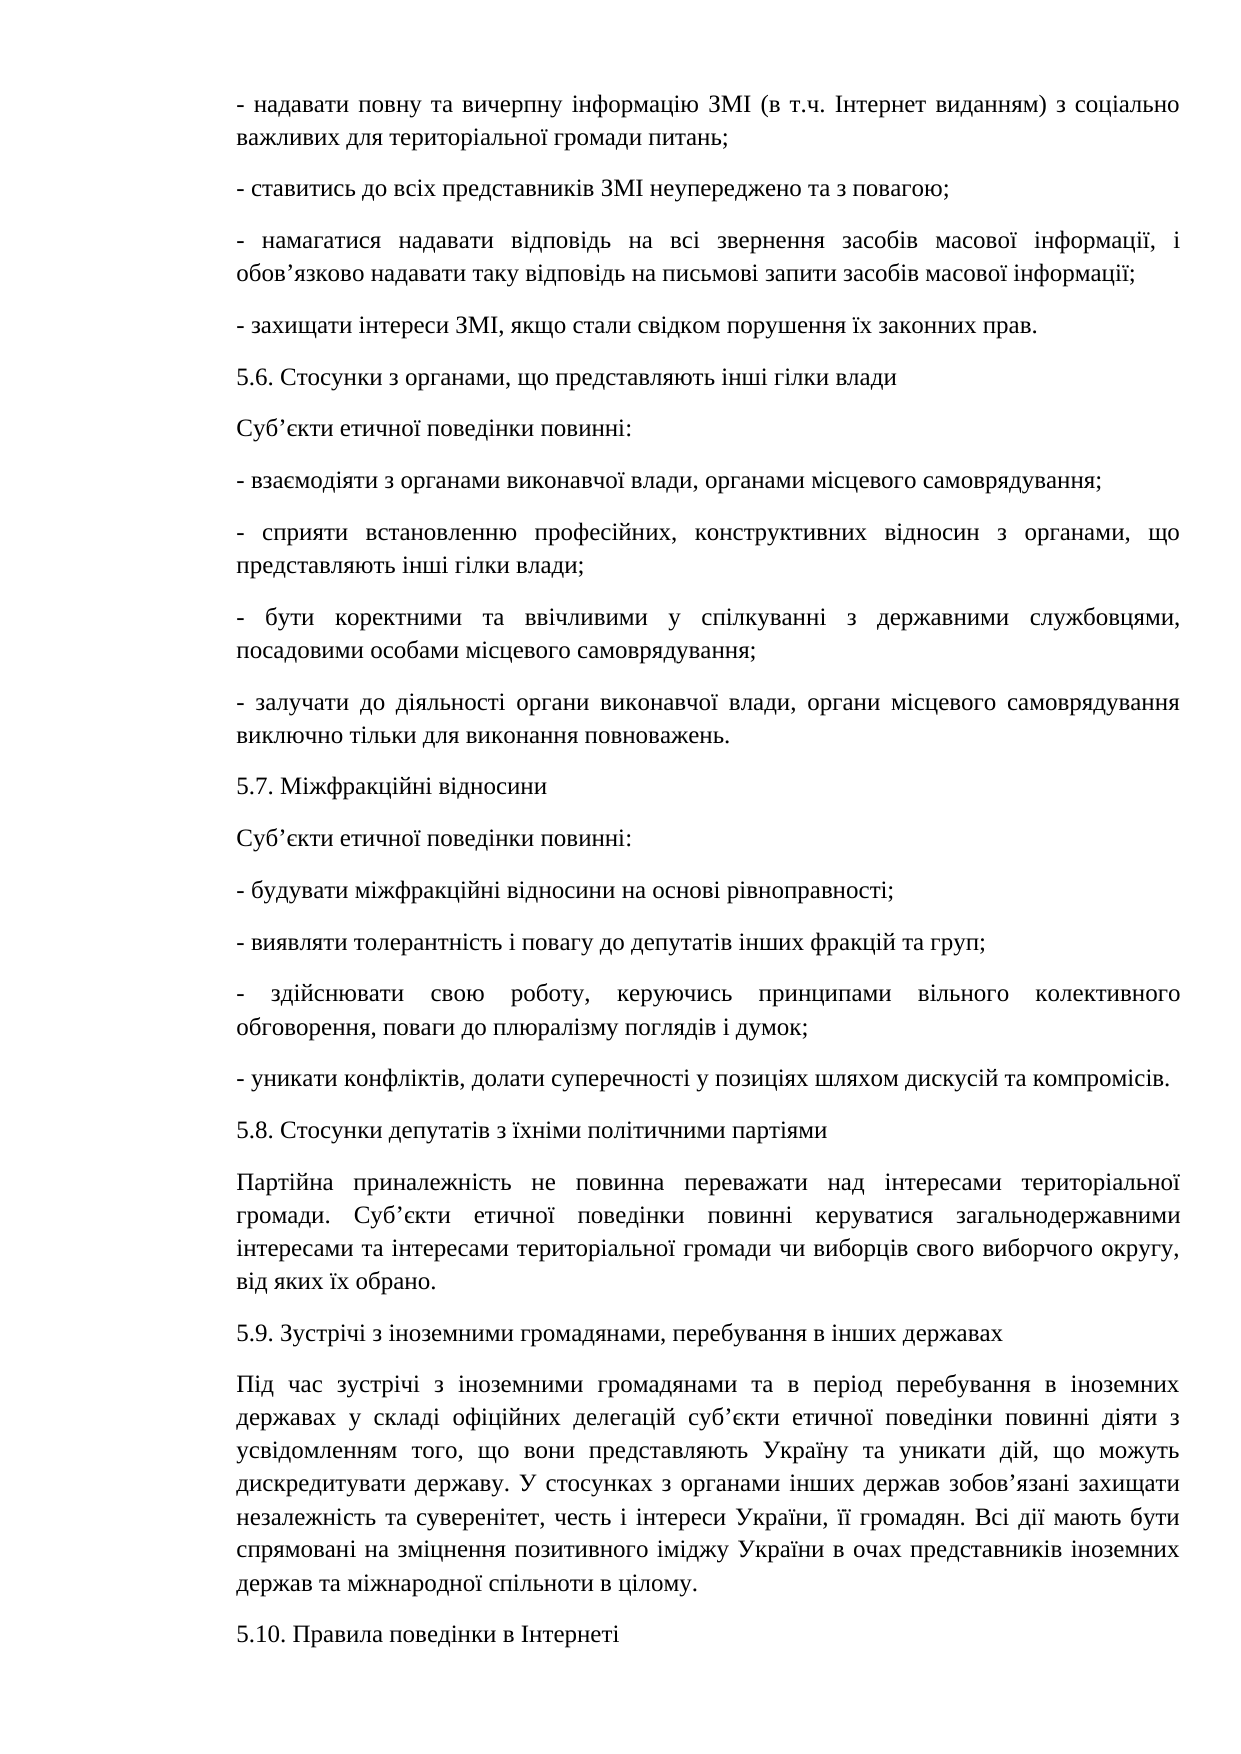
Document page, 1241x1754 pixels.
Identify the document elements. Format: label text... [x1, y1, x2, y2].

text - здійснювати свою роботу, керуючись принципами вільного колективного обговорення, поваги до плюралізму поглядів і думок; [236, 978, 1181, 1040]
text 5.8. Стосунки депутатів з їхніми політичними партіями [236, 1115, 1181, 1144]
text - залучати до діяльності органи виконавчої влади, органи місцевого самоврядування виключно тільки для виконання повноважень. [236, 687, 1181, 748]
text - виявляти толерантність і повагу до депутатів інших фракцій та груп; [236, 927, 1181, 956]
text - бути коректними та ввічливими у спілкуванні з державними службовцями, посадовими особами місцевого самоврядування; [236, 602, 1181, 664]
text - намагатися надавати відповідь на всі звернення засобів масової інформації, і обов’язково надавати таку відповідь на письмові запити засобів масової інформації; [236, 225, 1181, 287]
text Партійна приналежність не повинна переважати над інтересами територіальної громади. Суб’єкти етичної поведінки повинні керуватися загальнодержавними інтересами та інтересами територіальної громади чи виборців свого виборчого округу, від яких їх обрано. [236, 1167, 1181, 1295]
text 5.7. Міжфракційні відносини [236, 771, 1181, 800]
text Під час зустрічі з іноземними громадянами та в період перебування в іноземних державах у складі офіційних делегацій суб’єкти етичної поведінки повинні діяти з усвідомленням того, що вони представляють Україну та уникати дій, що можуть дискредитувати державу. У стосунках з органами інших держав зобов’язані захищати незалежність та суверенітет, честь i інтереси України, її громадян. Всі дії мають бути спрямовані на зміцнення позитивного іміджу України в очах представників іноземних держав та міжнародної спільноти в цілому. [236, 1369, 1181, 1596]
text - надавати повну та вичерпну інформацію ЗМІ (в т.ч. Інтернет виданням) з соціально важливих для територіальної громади питань; [236, 89, 1181, 150]
text 5.10. Правила поведінки в Інтернеті [236, 1619, 1181, 1648]
text - взаємодіяти з органами виконавчої влади, органами місцевого самоврядування; [236, 465, 1181, 494]
text - сприяти встановленню професійних, конструктивних відносин з органами, що представляють інші гілки влади; [236, 517, 1181, 579]
text - уникати конфліктів, долати суперечності у позиціях шляхом дискусій та компромісів. [236, 1063, 1181, 1092]
text - ставитись до всіх представників ЗМІ неупереджено та з повагою; [236, 173, 1181, 202]
text 5.9. Зустрічі з іноземними громадянами, перебування в інших державах [236, 1318, 1181, 1346]
text - захищати інтереси ЗМІ, якщо стали свідком порушення їх законних прав. [236, 310, 1181, 339]
text 5.6. Стосунки з органами, що представляють інші гілки влади [236, 362, 1181, 391]
text - будувати міжфракційні відносини на основі рівноправності; [236, 875, 1181, 904]
text Суб’єкти етичної поведінки повинні: [236, 413, 1181, 442]
text Суб’єкти етичної поведінки повинні: [236, 823, 1181, 852]
